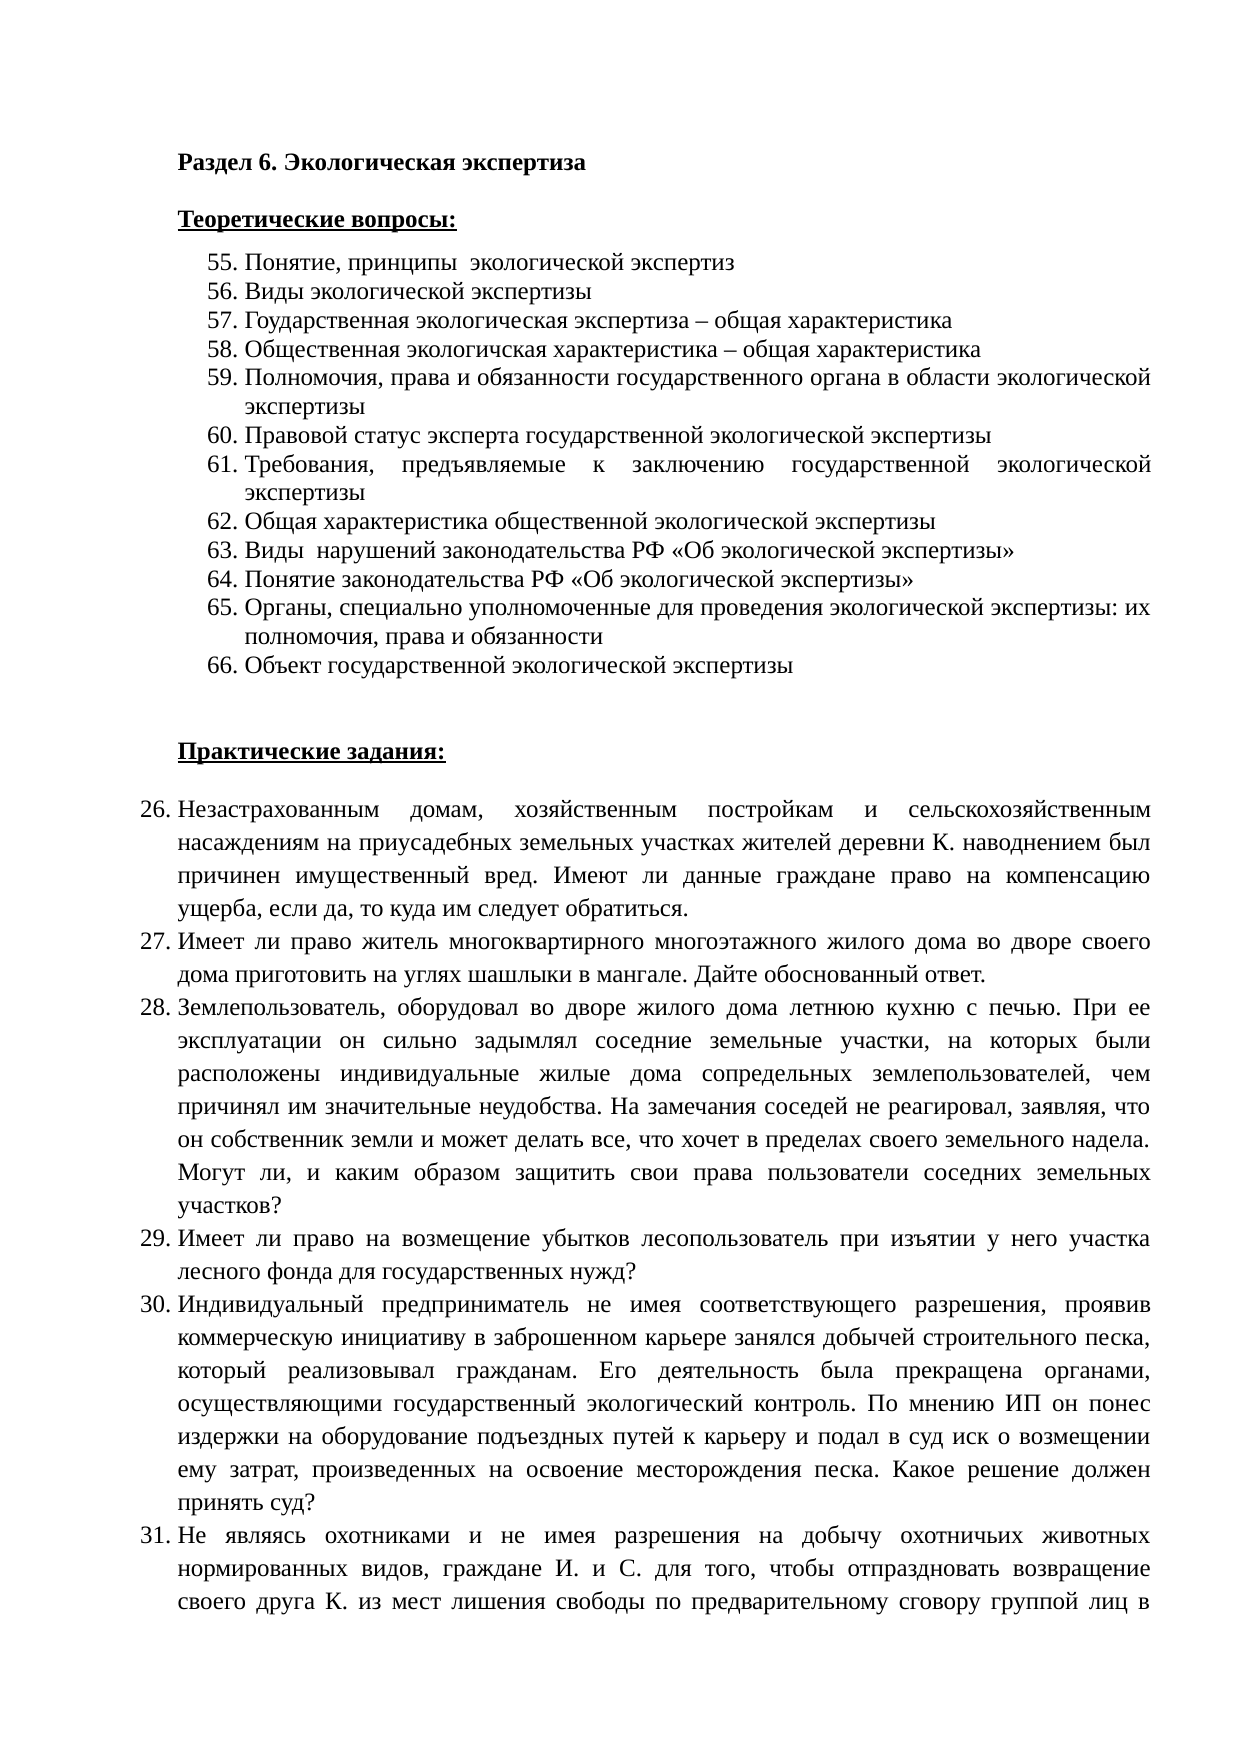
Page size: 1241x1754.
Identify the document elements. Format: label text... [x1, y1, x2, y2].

list Полномочия, права и обязанности государственного органа в области экологической экспертизы [207, 362, 1152, 420]
text Теоретические вопросы: [177, 204, 1152, 233]
list Незастрахованным домам, хозяйственным постройкам и сельскохозяйственным насаждениям на приусадебных земельных участках жителей деревни К. наводнением был причинен имущественный вред. Имеют ли данные граждане право на компенсацию ущерба, если да, то куда им следует обратиться. [140, 794, 1152, 922]
list Общая характеристика общественной экологической экспертизы [207, 506, 1152, 535]
list Виды экологической экспертизы [207, 276, 1152, 305]
list Виды нарушений законодательства РФ «Об экологической экспертизы» [207, 535, 1152, 564]
list Требования, предъявляемые к заключению государственной экологической экспертизы [207, 449, 1152, 506]
list Общественная экологичская характеристика – общая характеристика [207, 334, 1152, 362]
list Имеет ли право на возмещение убытков лесопользователь при изъятии у него участка лесного фонда для государственных нужд? [140, 1223, 1152, 1285]
list Землепользователь, оборудовал во дворе жилого дома летнюю кухню с печью. При ее эксплуатации он сильно задымлял соседние земельные участки, на которых были расположены индивидуальные жилые дома сопредельных землепользователей, чем причинял им значительные неудобства. На замечания соседей не реагировал, заявляя, что он собственник земли и может делать все, что хочет в пределах своего земельного надела. Могут ли, и каким образом защитить свои права пользователи соседних земельных участков? [140, 992, 1152, 1219]
list Практические задания: [177, 736, 1152, 765]
list Понятие законодательства РФ «Об экологической экспертизы» [207, 564, 1152, 592]
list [140, 1520, 1152, 1615]
list Объект государственной экологической экспертизы [207, 650, 1152, 679]
list Имеет ли право житель многоквартирного многоэтажного жилого дома во дворе своего дома приготовить на углях шашлыки в мангале. Дайте обоснованный ответ. [140, 926, 1152, 988]
list Понятие, принципы экологической экспертиз [207, 247, 1152, 276]
list Индивидуальный предприниматель не имея соответствующего разрешения, проявив коммерческую инициативу в заброшенном карьере занялся добычей строительного песка, который реализовывал гражданам. Его деятельность была прекращена органами, осуществляющими государственный экологический контроль. По мнению ИП он понес издержки на оборудование подъездных путей к карьеру и подал в суд иск о возмещении ему затрат, произведенных на освоение месторождения песка. Какое решение должен принять суд? [140, 1289, 1152, 1516]
list Гоударственная экологическая экспертиза – общая характеристика [207, 305, 1152, 334]
list Органы, специально уполномоченные для проведения экологической экспертизы: их полномочия, права и обязанности [207, 592, 1152, 650]
text Раздел 6. Экологическая экспертиза [177, 147, 1152, 176]
list Правовой статус эксперта государственной экологической экспертизы [207, 420, 1152, 449]
